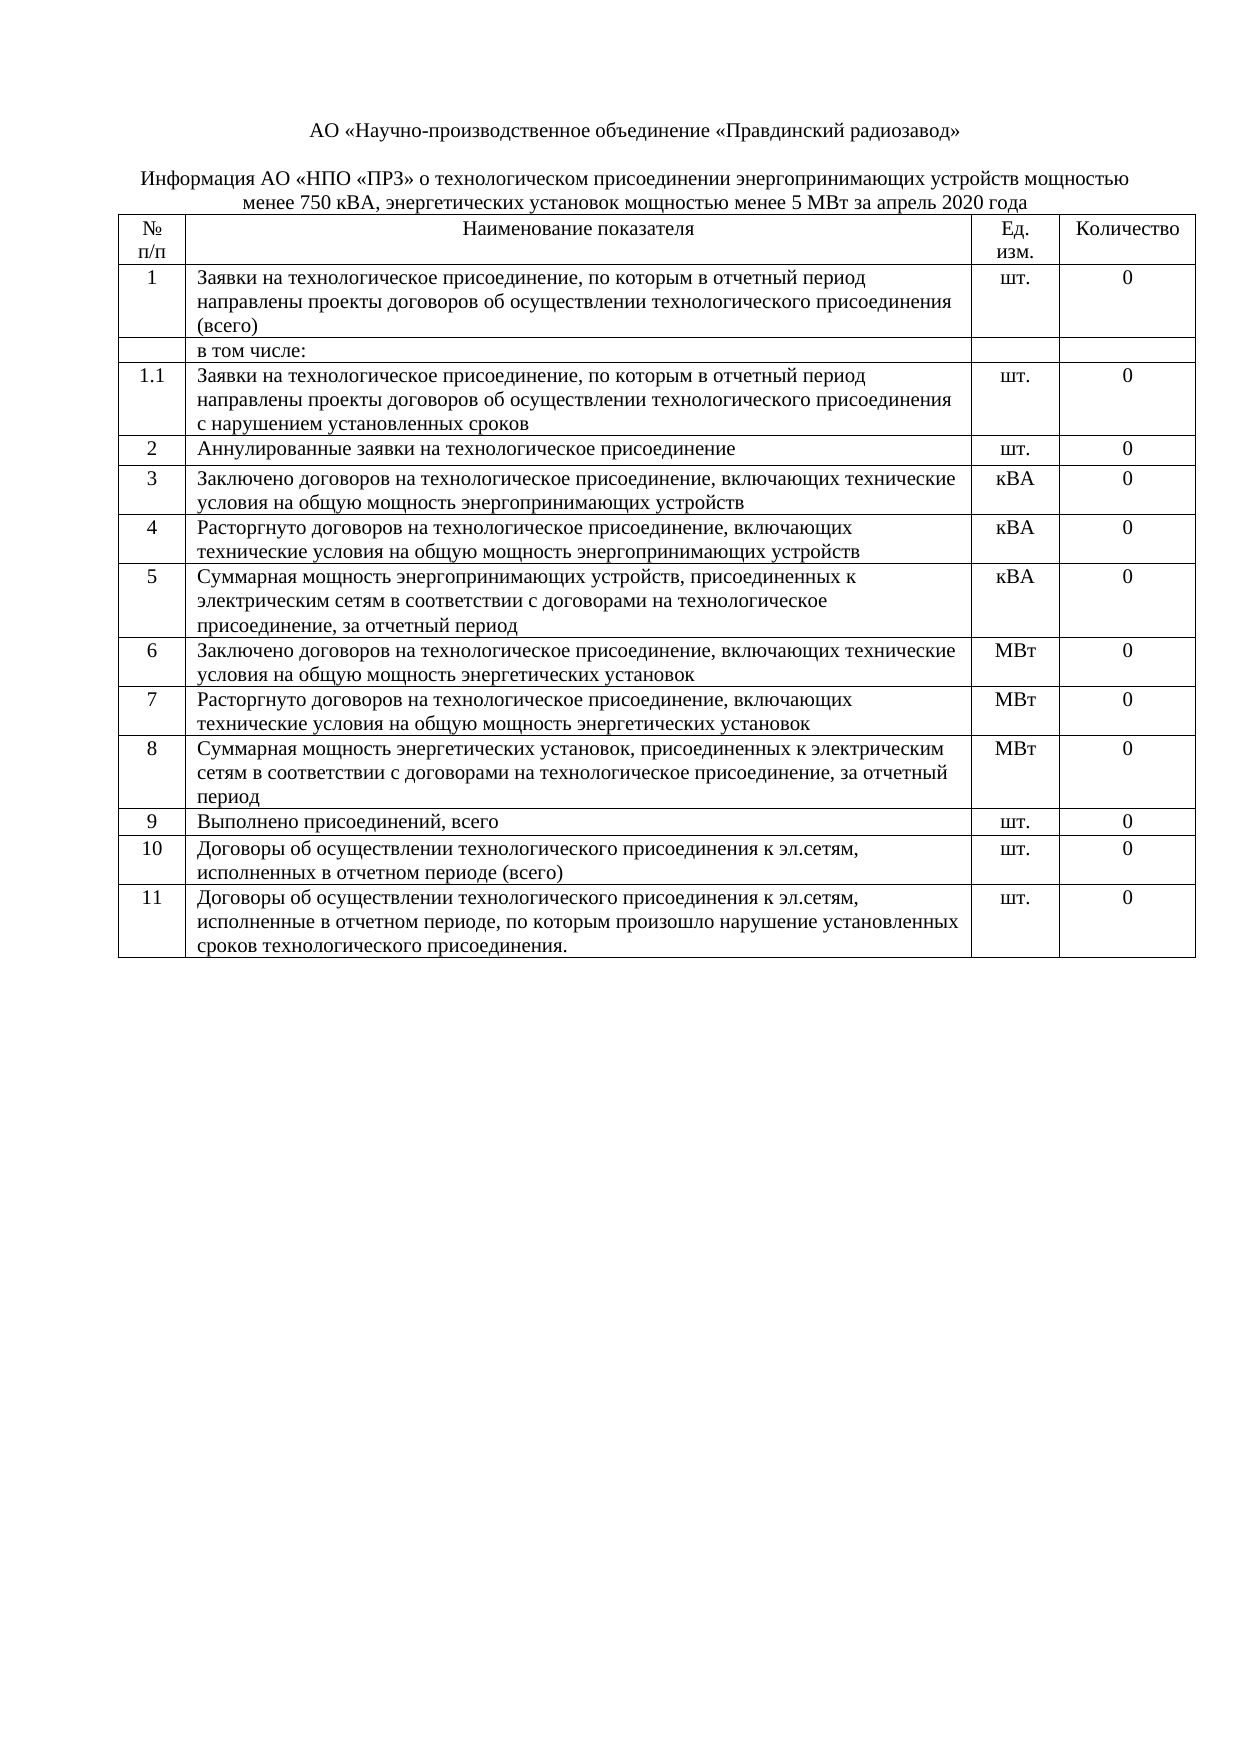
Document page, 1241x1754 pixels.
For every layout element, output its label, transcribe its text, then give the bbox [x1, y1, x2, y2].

table_cell 4 [119, 515, 185, 563]
table_cell 0 [1060, 436, 1195, 465]
text АО «Научно-производственное объединение «Правдинский радиозавод» [118, 118, 1152, 142]
table_cell [1060, 338, 1195, 362]
table_cell 2 [119, 436, 185, 465]
table_cell 1.1 [119, 363, 185, 435]
table_cell 0 [1060, 885, 1195, 957]
table_cell Выполнено присоединений, всего [186, 809, 971, 834]
table_cell Заявки на технологическое присоединение, по которым в отчетный период направлены проекты договоров об осуществлении технологического присоединения (всего) [186, 265, 971, 337]
table_cell [972, 338, 1059, 362]
table_cell 0 [1060, 687, 1195, 735]
table_header № п/п [119, 215, 185, 263]
table_cell кВА [972, 466, 1059, 514]
table_cell 0 [1060, 809, 1195, 834]
table_cell Заключено договоров на технологическое присоединение, включающих технические условия на общую мощность энергетических установок [186, 638, 971, 686]
table_cell 0 [1060, 564, 1195, 637]
table_cell Заключено договоров на технологическое присоединение, включающих технические условия на общую мощность энергопринимающих устройств [186, 466, 971, 514]
table_cell 0 [1060, 515, 1195, 563]
table_cell Суммарная мощность энергопринимающих устройств, присоединенных к электрическим сетям в соответствии с договорами на технологическое присоединение, за отчетный период [186, 564, 971, 637]
table_cell 3 [119, 466, 185, 514]
table_cell шт. [972, 265, 1059, 337]
text Информация АО «НПО «ПРЗ» о технологическом присоединении энергопринимающих устройств мощностью менее 750 кВА, энергетических установок мощностью менее 5 МВт за апрель 2020 года [118, 166, 1152, 214]
table_cell 0 [1060, 638, 1195, 686]
table_cell Договоры об осуществлении технологического присоединения к эл.сетям, исполненные в отчетном периоде, по которым произошло нарушение установленных сроков технологического присоединения. [186, 885, 971, 957]
table_cell шт. [972, 363, 1059, 435]
table_cell Расторгнуто договоров на технологическое присоединение, включающих технические условия на общую мощность энергопринимающих устройств [186, 515, 971, 563]
table_cell Расторгнуто договоров на технологическое присоединение, включающих технические условия на общую мощность энергетических установок [186, 687, 971, 735]
table_cell кВА [972, 515, 1059, 563]
table_cell кВА [972, 564, 1059, 637]
table_cell 0 [1060, 836, 1195, 884]
table_cell [119, 338, 185, 362]
table_cell 5 [119, 564, 185, 637]
table_cell 9 [119, 809, 185, 834]
table_cell Суммарная мощность энергетических установок, присоединенных к электрическим сетям в соответствии с договорами на технологическое присоединение, за отчетный период [186, 736, 971, 808]
table_cell 8 [119, 736, 185, 808]
table_cell 1 [119, 265, 185, 337]
table_cell 0 [1060, 736, 1195, 808]
table_cell 0 [1060, 363, 1195, 435]
table_cell шт. [972, 809, 1059, 834]
table_cell 10 [119, 836, 185, 884]
table_cell 7 [119, 687, 185, 735]
table_header Ед. изм. [972, 215, 1059, 263]
table_cell 0 [1060, 265, 1195, 337]
table_cell Договоры об осуществлении технологического присоединения к эл.сетям, исполненных в отчетном периоде (всего) [186, 836, 971, 884]
table_cell 0 [1060, 466, 1195, 514]
table_header Наименование показателя [186, 215, 971, 263]
table_header Количество [1060, 215, 1195, 263]
table_cell в том числе: [186, 338, 971, 362]
table_cell МВт [972, 736, 1059, 808]
table_cell Аннулированные заявки на технологическое присоединение [186, 436, 971, 465]
table_cell 6 [119, 638, 185, 686]
table_cell шт. [972, 436, 1059, 465]
table_cell МВт [972, 687, 1059, 735]
table_cell 11 [119, 885, 185, 957]
table_cell МВт [972, 638, 1059, 686]
table_cell шт. [972, 885, 1059, 957]
table_cell шт. [972, 836, 1059, 884]
table_cell Заявки на технологическое присоединение, по которым в отчетный период направлены проекты договоров об осуществлении технологического присоединения с нарушением установленных сроков [186, 363, 971, 435]
